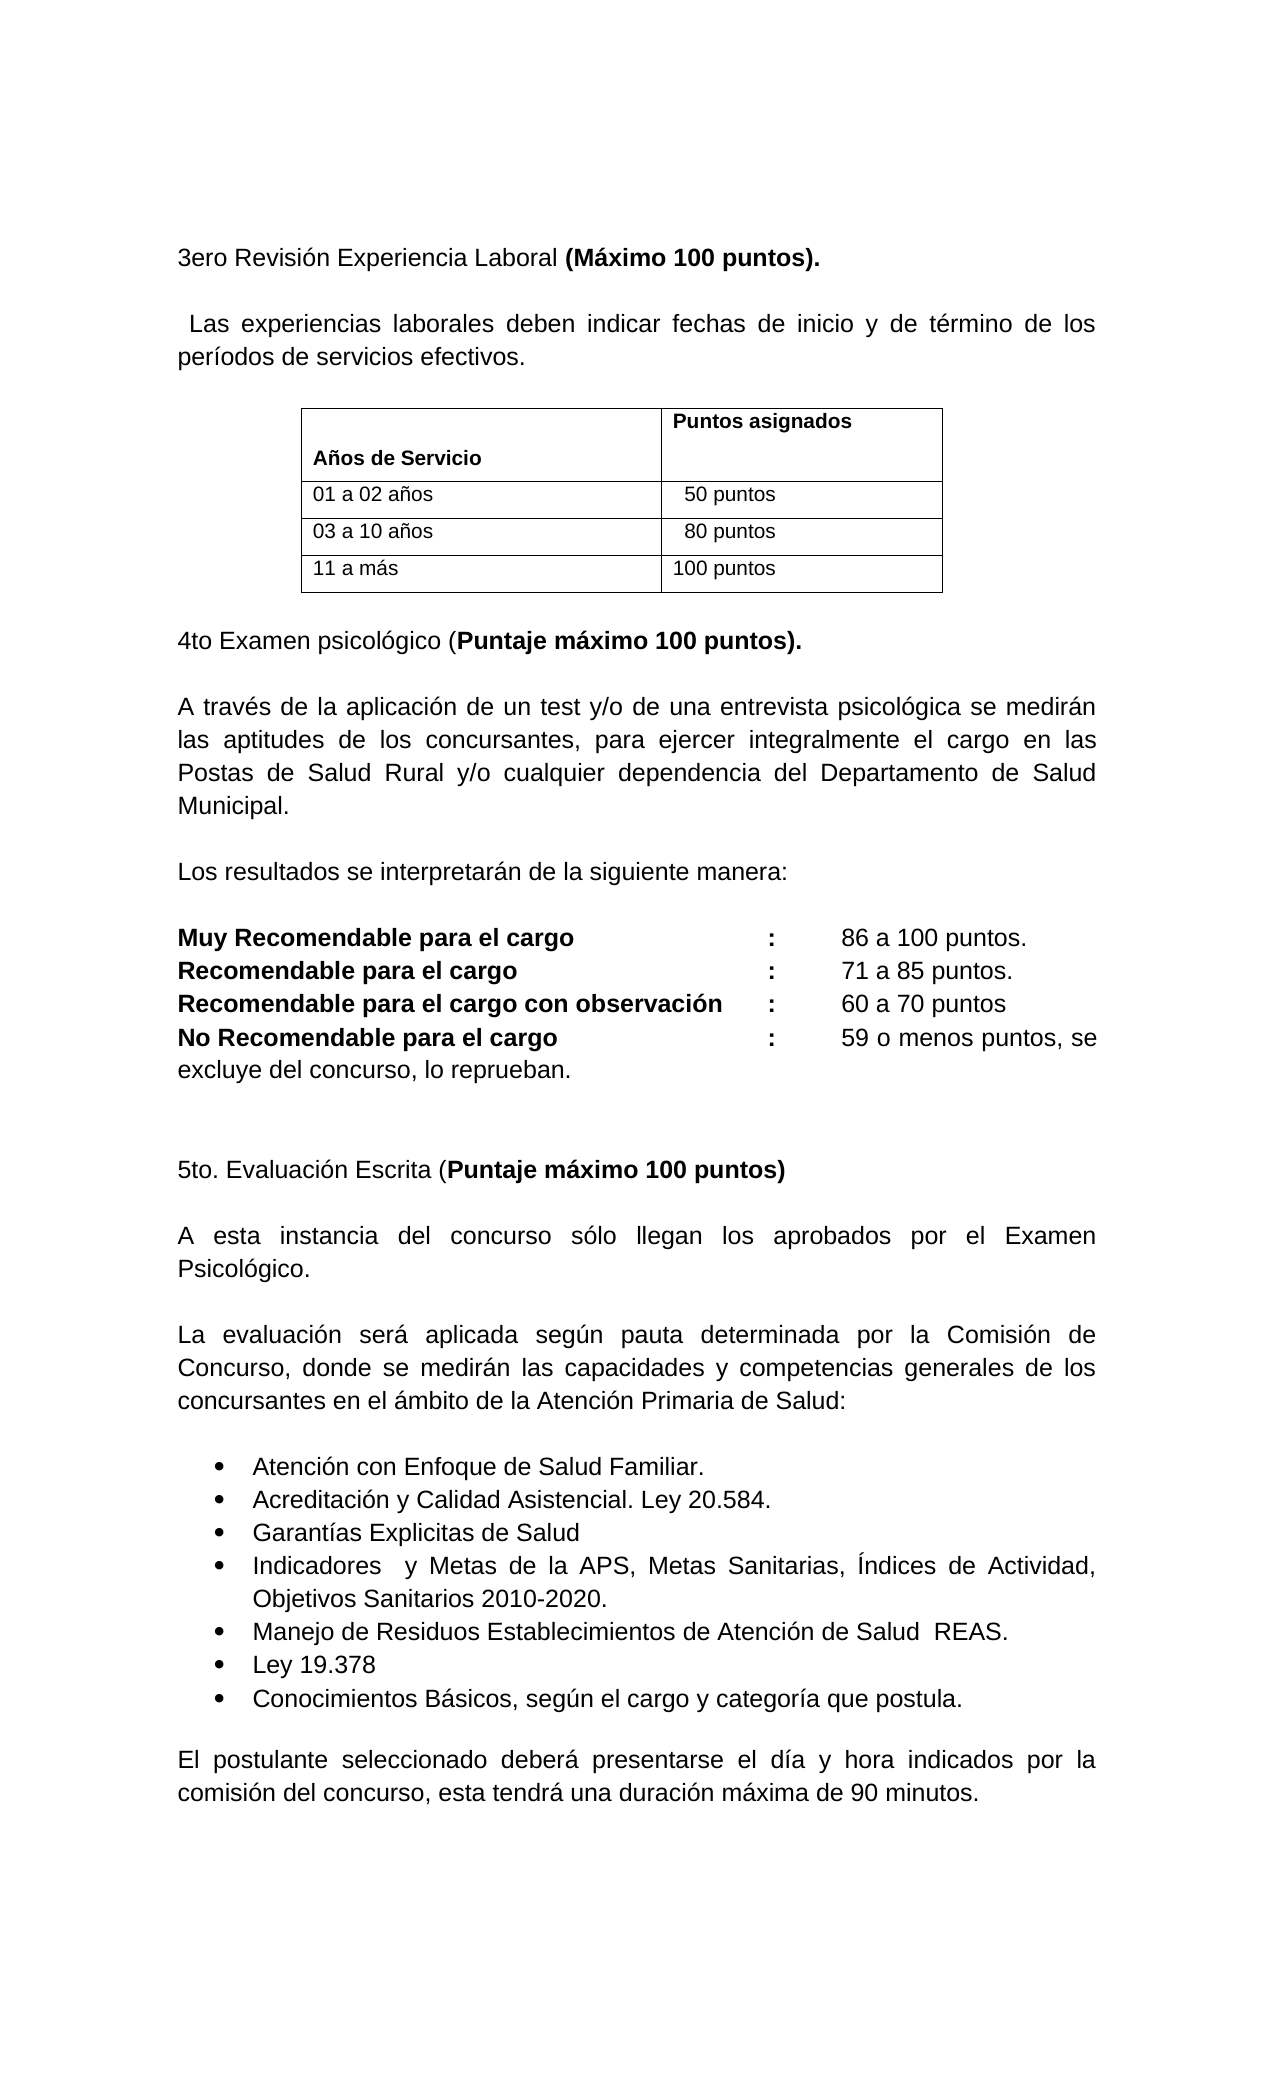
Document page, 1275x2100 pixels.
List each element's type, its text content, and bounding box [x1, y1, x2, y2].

list Manejo de Residuos Establecimientos de Atención de Salud REAS. [215, 1617, 1098, 1646]
table_cell 01 a 02 años [302, 482, 661, 518]
text No Recomendable para el cargo : 59 o menos puntos, se excluye del concurso, lo reprueban. [177, 1022, 1098, 1084]
list Indicadores y Metas de la APS, Metas Sanitarias, Índices de Actividad, Objetivos Sanitarios 2010-2020. [215, 1551, 1098, 1613]
text A esta instancia del concurso sólo llegan los aprobados por el Examen Psicológico. [177, 1221, 1098, 1282]
text A través de la aplicación de un test y/o de una entrevista psicológica se medirán las aptitudes de los concursantes, para ejercer integralmente el cargo en las Postas de Salud Rural y/o cualquier dependencia del Departamento de Salud Municipal. [177, 692, 1098, 820]
table_cell 11 a más [302, 556, 661, 592]
list Atención con Enfoque de Salud Familiar. [215, 1452, 1098, 1481]
text El postulante seleccionado deberá presentarse el día y hora indicados por la comisión del concurso, esta tendrá una duración máxima de 90 minutos. [177, 1745, 1098, 1807]
table_cell 80 puntos [662, 519, 942, 555]
list Ley 19.378 [215, 1650, 1098, 1679]
text Las experiencias laborales deben indicar fechas de inicio y de término de los períodos de servicios efectivos. [177, 309, 1098, 371]
table_cell 100 puntos [662, 556, 942, 592]
list Garantías Explicitas de Salud [215, 1518, 1098, 1547]
text 5to. Evaluación Escrita (Puntaje máximo 100 puntos) [177, 1154, 1098, 1183]
text La evaluación será aplicada según pauta determinada por la Comisión de Concurso, donde se medirán las capacidades y competencias generales de los concursantes en el ámbito de la Atención Primaria de Salud: [177, 1320, 1098, 1414]
table_cell 03 a 10 años [302, 519, 661, 555]
table_header Puntos asignados [662, 409, 942, 481]
table_cell 50 puntos [662, 482, 942, 518]
list Conocimientos Básicos, según el cargo y categoría que postula. [215, 1683, 1098, 1712]
text Los resultados se interpretarán de la siguiente manera: [177, 857, 1098, 886]
list Acreditación y Calidad Asistencial. Ley 20.584. [215, 1485, 1098, 1514]
table_header Años de Servicio [302, 409, 661, 481]
text 3ero Revisión Experiencia Laboral (Máximo 100 puntos). [177, 243, 1098, 272]
text 4to Examen psicológico (Puntaje máximo 100 puntos). [177, 626, 1098, 655]
text Muy Recomendable para el cargo : 86 a 100 puntos. [177, 923, 1098, 952]
text Recomendable para el cargo : 71 a 85 puntos. [177, 956, 1098, 985]
text Recomendable para el cargo con observación : 60 a 70 puntos [177, 989, 1098, 1018]
